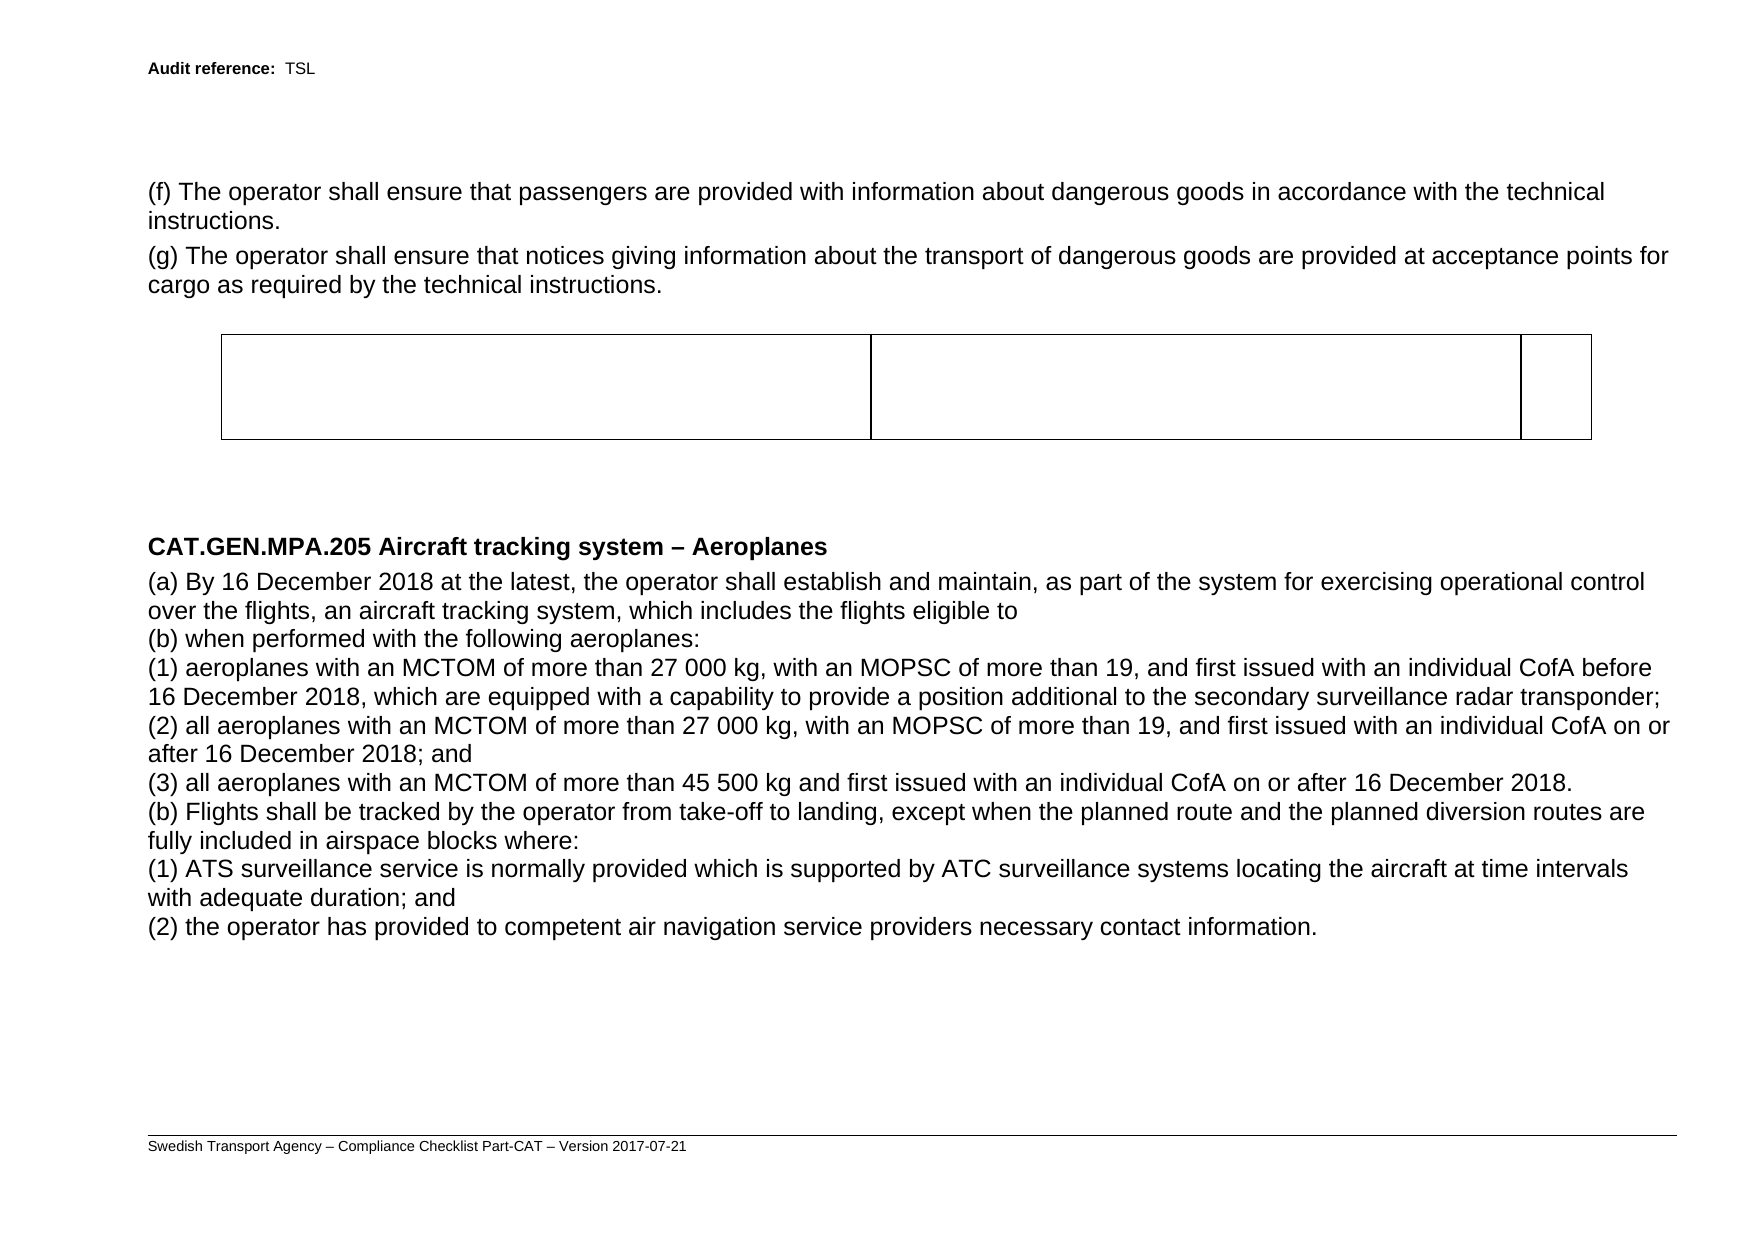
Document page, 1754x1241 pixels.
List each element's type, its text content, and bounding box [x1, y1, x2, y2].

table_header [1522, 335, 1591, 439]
text (2) the operator has provided to competent air navigation service providers necessary contact information. [148, 912, 1677, 941]
text (1) ATS surveillance service is normally provided which is supported by ATC surveillance systems locating the aircraft at time intervals with adequate duration; and [148, 854, 1677, 912]
text (3) all aeroplanes with an MCTOM of more than 45 500 kg and first issued with an individual CofA on or after 16 December 2018. [148, 768, 1677, 797]
text (g) The operator shall ensure that notices giving information about the transport of dangerous goods are provided at acceptance points for cargo as required by the technical instructions. [148, 241, 1677, 298]
text (a) By 16 December 2018 at the latest, the operator shall establish and maintain, as part of the system for exercising operational control over the flights, an aircraft tracking system, which includes the flights eligible to [148, 567, 1677, 624]
text CAT.GEN.MPA.205 Aircraft tracking system – Aeroplanes [148, 532, 1677, 561]
text (f) The operator shall ensure that passengers are provided with information about dangerous goods in accordance with the technical instructions. [148, 177, 1677, 235]
text (2) all aeroplanes with an MCTOM of more than 27 000 kg, with an MOPSC of more than 19, and first issued with an individual CofA on or after 16 December 2018; and [148, 711, 1677, 768]
text (b) when performed with the following aeroplanes: [148, 624, 1677, 653]
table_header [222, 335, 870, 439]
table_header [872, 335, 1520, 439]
text (1) aeroplanes with an MCTOM of more than 27 000 kg, with an MOPSC of more than 19, and first issued with an individual CofA before 16 December 2018, which are equipped with a capability to provide a position additional to the secondary surveillance radar transponder; [148, 653, 1677, 711]
text (b) Flights shall be tracked by the operator from take-off to landing, except when the planned route and the planned diversion routes are fully included in airspace blocks where: [148, 797, 1677, 854]
